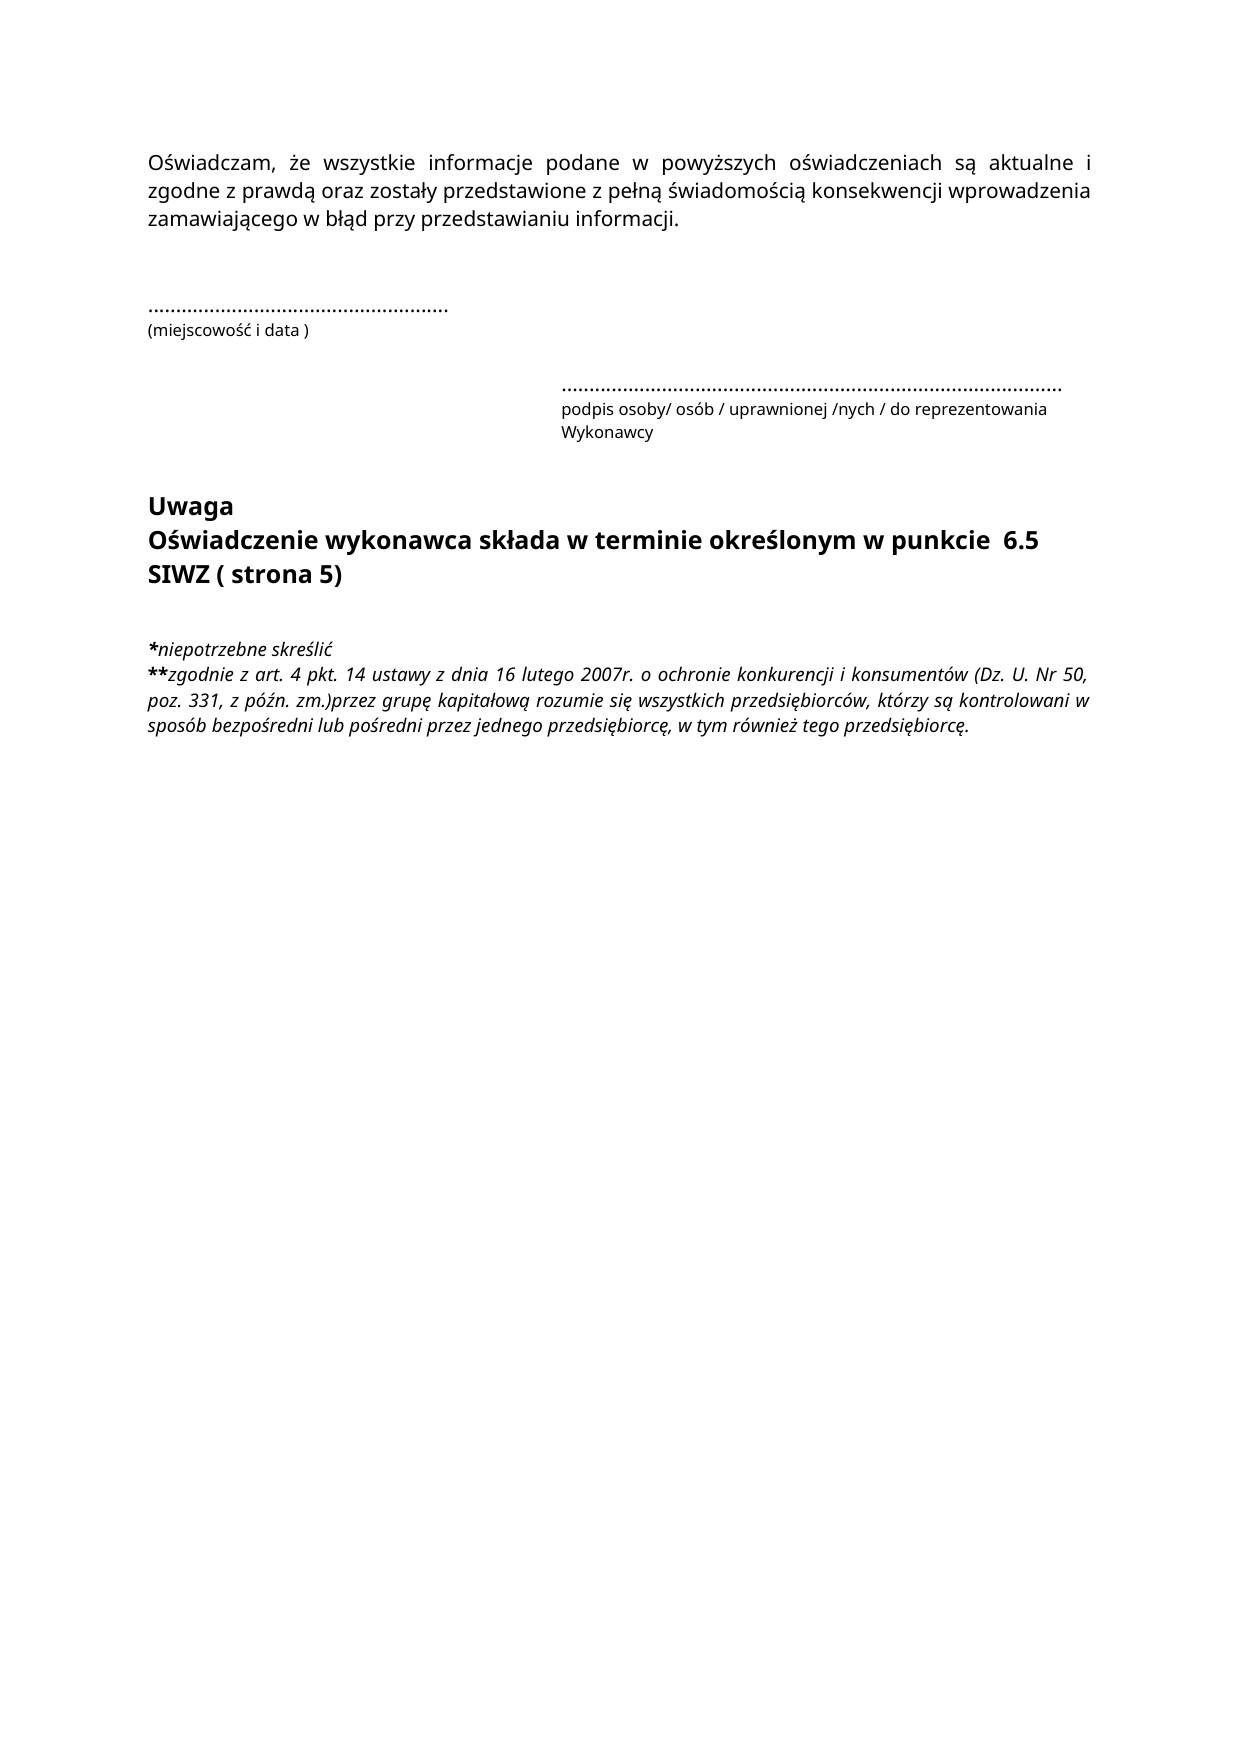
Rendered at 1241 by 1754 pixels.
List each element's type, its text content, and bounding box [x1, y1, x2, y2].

text podpis osoby/ osób / uprawnionej /nych / do reprezentowania Wykonawcy [561, 398, 1093, 443]
text *niepotrzebne skreślić [148, 636, 1093, 662]
text **zgodnie z art. 4 pkt. 14 ustawy z dnia 16 lutego 2007r. o ochronie konkurencji i konsumentów (Dz. U. Nr 50, poz. 331, z późn. zm.)przez grupę kapitałową rozumie się wszystkich przedsiębiorców, którzy są kontrolowani w sposób bezpośredni lub pośredni przez jednego przedsiębiorcę, w tym również tego przedsiębiorcę. [148, 662, 1093, 738]
text Uwaga [148, 489, 1093, 523]
text .......................................................................................... [561, 369, 1093, 398]
text ...................................................... [148, 290, 1093, 318]
text (miejscowość i data ) [148, 318, 1093, 341]
text Oświadczenie wykonawca składa w terminie określonym w punkcie 6.5 SIWZ ( strona 5) [148, 523, 1093, 591]
text Oświadczam, że wszystkie informacje podane w powyższych oświadczeniach są aktualne i zgodne z prawdą oraz zostały przedstawione z pełną świadomością konsekwencji wprowadzenia zamawiającego w błąd przy przedstawianiu informacji. [148, 148, 1093, 233]
